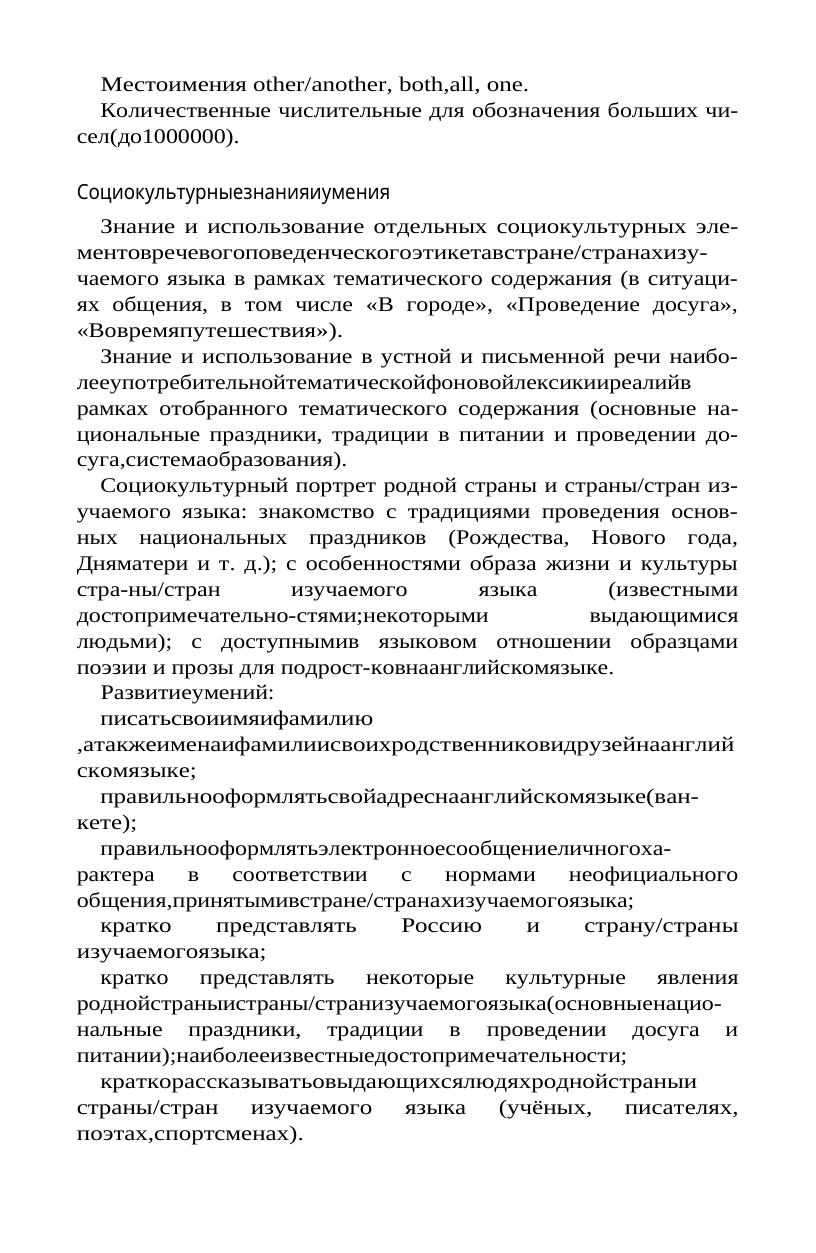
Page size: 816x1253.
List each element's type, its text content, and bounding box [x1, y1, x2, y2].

text Социокультурный портрет родной страны и страны/стран из-учаемого языка: знакомство с традициями проведения основ-ных национальных праздников (Рождества, Нового года, Дняматери и т. д.); с особенностями образа жизни и культуры стра-ны/стран изучаемого языка (известными достопримечательно-стями;некоторыми выдающимися людьми); с доступнымив языковом отношении образцами поэзии и прозы для подрост-ковнаанглийскомязыке. [77, 473, 739, 679]
text Развитиеумений: [100, 681, 755, 704]
text Знание и использование отдельных социокультурных эле-ментовречевогоповеденческогоэтикетавстране/странахизу-чаемого языка в рамках тематического содержания (в ситуаци-ях общения, в том числе «В городе», «Проведение досуга», «Вовремяпутешествия»). [77, 214, 739, 342]
text кратко представлять Россию и страну/страны изучаемогоязыка; [77, 913, 739, 963]
text Количественные числительные для обозначения больших чи-сел(до1000000). [77, 98, 739, 148]
text Социокультурныезнанияиумения [77, 177, 755, 206]
text правильнооформлятьэлектронноесообщениеличногоха-рактера в соответствии с нормами неофициального общения,принятымивстране/странахизучаемогоязыка; [77, 836, 739, 912]
text правильнооформлятьсвойадреснаанглийскомязыке(ван-кете); [77, 784, 739, 834]
text Знание и использование в устной и письменной речи наибо-лееупотребительнойтематическойфоновойлексикииреалийв рамках отобранного тематического содержания (основные на-циональные праздники, традиции в питании и проведении до-суга,системаобразования). [77, 344, 739, 471]
text Местоимения other/another, both,all, one. [100, 72, 755, 96]
text писатьсвоиимяифамилию,атакжеименаифамилиисвоихродственниковидрузейнаанглийскомязыке; [77, 706, 739, 782]
text краткорассказыватьовыдающихсялюдяхроднойстраныи страны/стран изучаемого языка (учёных, писателях, поэтах,спортсменах). [77, 1069, 739, 1145]
text кратко представлять некоторые культурные явления роднойстраныистраны/странизучаемогоязыка(основныенацио-нальные праздники, традиции в проведении досуга и питании);наиболееизвестныедостопримечательности; [77, 965, 739, 1067]
